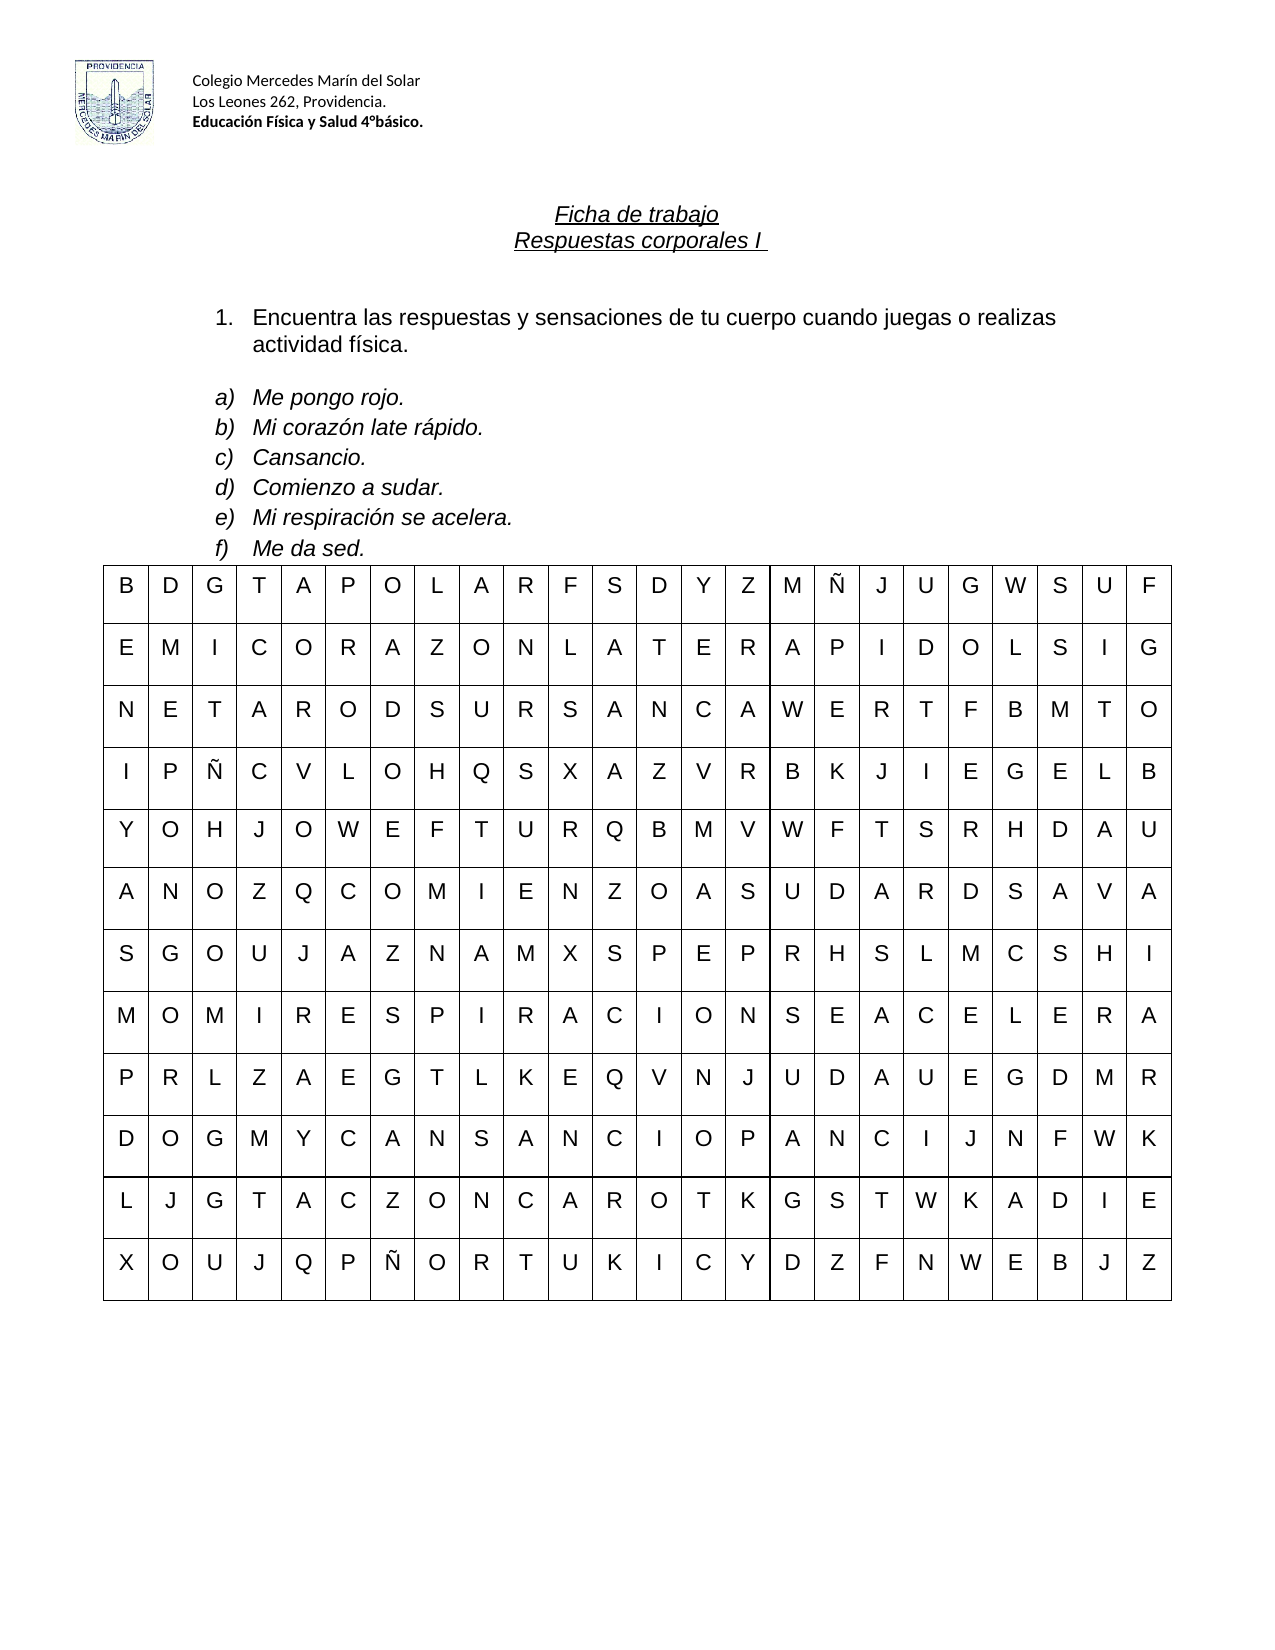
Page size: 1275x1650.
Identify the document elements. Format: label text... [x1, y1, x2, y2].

table_cell Y [282, 1116, 325, 1176]
table_cell D [904, 624, 948, 685]
table_cell G [993, 1054, 1037, 1114]
table_cell A [593, 686, 636, 747]
table_cell C [237, 748, 281, 809]
table_cell O [149, 1116, 192, 1176]
table_cell M [504, 930, 548, 991]
table_cell S [371, 992, 414, 1053]
table_cell L [193, 1054, 236, 1114]
table_cell R [904, 868, 948, 929]
table_cell Q [593, 1054, 636, 1114]
table_cell Q [282, 1239, 325, 1300]
table_cell L [460, 1054, 503, 1114]
table_cell L [993, 624, 1037, 685]
table_cell P [726, 1116, 769, 1176]
table_cell A [549, 992, 592, 1053]
table_cell U [771, 868, 814, 929]
table_cell L [549, 624, 592, 685]
table_cell T [460, 810, 503, 867]
table_cell W [771, 686, 814, 747]
table_header O [371, 566, 414, 623]
table_cell N [104, 686, 148, 747]
table_header U [904, 566, 948, 623]
table_cell Z [415, 624, 459, 685]
table_cell Y [104, 810, 148, 867]
table_header D [149, 566, 192, 623]
table_cell Q [593, 810, 636, 867]
table_cell O [193, 930, 236, 991]
table_cell C [993, 930, 1037, 991]
table_cell M [193, 992, 236, 1053]
table_cell E [1038, 748, 1082, 809]
table_cell R [282, 992, 325, 1053]
table_cell E [326, 992, 370, 1053]
table_cell L [1083, 748, 1126, 809]
table_cell A [371, 1116, 414, 1176]
table_cell C [593, 1116, 636, 1176]
table_cell M [1038, 686, 1082, 747]
table_cell C [326, 1178, 370, 1238]
table_cell G [1127, 624, 1171, 685]
table_cell I [1083, 624, 1126, 685]
table_cell R [504, 992, 548, 1053]
table_cell I [637, 1116, 681, 1176]
table_cell S [815, 1178, 859, 1238]
table_cell A [460, 930, 503, 991]
table_header A [460, 566, 503, 623]
table_cell C [904, 992, 948, 1053]
table_header A [282, 566, 325, 623]
table_cell A [860, 992, 903, 1053]
table_cell G [371, 1054, 414, 1114]
table_cell R [282, 686, 325, 747]
table_cell J [237, 810, 281, 867]
table_cell N [504, 624, 548, 685]
table_cell K [1127, 1116, 1171, 1176]
table_cell N [415, 930, 459, 991]
table_cell S [415, 686, 459, 747]
table_cell O [149, 992, 192, 1053]
table_cell Z [815, 1239, 859, 1300]
table_cell O [949, 624, 992, 685]
list Comienzo a sudar. [215, 474, 1098, 500]
table_cell R [771, 930, 814, 991]
table_cell P [326, 1239, 370, 1300]
table_cell U [504, 810, 548, 867]
table_cell V [682, 748, 725, 809]
table_cell H [993, 810, 1037, 867]
table_cell J [726, 1054, 769, 1114]
table_header F [1127, 566, 1171, 623]
table_cell A [282, 1178, 325, 1238]
table_cell C [326, 1116, 370, 1176]
table_cell A [549, 1178, 592, 1238]
table_cell E [1127, 1178, 1171, 1238]
table_cell E [815, 992, 859, 1053]
table_cell U [771, 1054, 814, 1114]
table_header B [104, 566, 148, 623]
table_cell B [993, 686, 1037, 747]
table_cell A [1127, 868, 1171, 929]
table_cell C [593, 992, 636, 1053]
table_cell X [104, 1239, 148, 1300]
table_cell E [549, 1054, 592, 1114]
table_cell N [549, 868, 592, 929]
table_cell A [1038, 868, 1082, 929]
table_cell N [149, 868, 192, 929]
table_cell E [149, 686, 192, 747]
table_cell R [149, 1054, 192, 1114]
table_cell I [637, 992, 681, 1053]
table_cell T [193, 686, 236, 747]
table_cell D [815, 1054, 859, 1114]
table_cell G [993, 748, 1037, 809]
table_cell O [282, 810, 325, 867]
table_cell W [771, 810, 814, 867]
text Respuestas corporales I [177, 227, 1098, 253]
table_cell A [104, 868, 148, 929]
table_cell S [460, 1116, 503, 1176]
table_cell G [149, 930, 192, 991]
table_cell A [860, 1054, 903, 1114]
table_cell S [549, 686, 592, 747]
table_cell D [1038, 1054, 1082, 1114]
table_header U [1083, 566, 1126, 623]
table_cell H [1083, 930, 1126, 991]
table_cell E [371, 810, 414, 867]
table_cell Z [371, 1178, 414, 1238]
table_cell T [637, 624, 681, 685]
table_cell L [326, 748, 370, 809]
table_cell H [415, 748, 459, 809]
table_cell T [1083, 686, 1126, 747]
table_cell B [771, 748, 814, 809]
table_cell U [460, 686, 503, 747]
table_cell T [860, 810, 903, 867]
table_cell A [682, 868, 725, 929]
table_cell I [460, 868, 503, 929]
table_cell E [682, 624, 725, 685]
table_cell C [326, 868, 370, 929]
table_cell N [904, 1239, 948, 1300]
table_cell E [993, 1239, 1037, 1300]
table_cell A [993, 1178, 1037, 1238]
table_cell R [1083, 992, 1126, 1053]
table_cell S [593, 930, 636, 991]
table_cell Z [1127, 1239, 1171, 1300]
table_cell T [860, 1178, 903, 1238]
table_cell Q [460, 748, 503, 809]
table_cell U [1127, 810, 1171, 867]
table_cell N [637, 686, 681, 747]
table_cell M [682, 810, 725, 867]
table_header L [415, 566, 459, 623]
table_cell S [726, 868, 769, 929]
list Me da sed. [215, 534, 1098, 561]
table_cell A [771, 1116, 814, 1176]
table_cell H [193, 810, 236, 867]
table_cell A [771, 624, 814, 685]
table_cell I [237, 992, 281, 1053]
table_cell A [282, 1054, 325, 1114]
table_cell S [904, 810, 948, 867]
list Encuentra las respuestas y sensaciones de tu cuerpo cuando juegas o realizas actividad física. [215, 304, 1098, 357]
table_cell I [904, 1116, 948, 1176]
table_cell I [104, 748, 148, 809]
table_cell A [371, 624, 414, 685]
table_cell Z [593, 868, 636, 929]
table_cell O [282, 624, 325, 685]
table_cell X [549, 930, 592, 991]
list Mi corazón late rápido. [215, 414, 1098, 440]
table_cell Y [726, 1239, 769, 1300]
table_cell I [860, 624, 903, 685]
table_cell E [1038, 992, 1082, 1053]
table_cell D [1038, 810, 1082, 867]
table_cell P [726, 930, 769, 991]
table_cell O [682, 992, 725, 1053]
table_cell S [1038, 930, 1082, 991]
table_cell W [904, 1178, 948, 1238]
table_cell E [104, 624, 148, 685]
table_cell N [415, 1116, 459, 1176]
table_cell B [1127, 748, 1171, 809]
table_cell A [860, 868, 903, 929]
list Cansancio. [215, 444, 1098, 470]
table_cell T [504, 1239, 548, 1300]
table_header D [637, 566, 681, 623]
table_cell O [637, 1178, 681, 1238]
list Me pongo rojo. [215, 383, 1098, 410]
table_cell N [993, 1116, 1037, 1176]
table_cell T [904, 686, 948, 747]
table_cell Z [237, 1054, 281, 1114]
table_cell P [415, 992, 459, 1053]
table_cell V [282, 748, 325, 809]
table_cell G [193, 1116, 236, 1176]
table_cell D [104, 1116, 148, 1176]
table_cell M [949, 930, 992, 991]
table_cell P [637, 930, 681, 991]
table_cell N [726, 992, 769, 1053]
table_cell R [860, 686, 903, 747]
table_cell R [949, 810, 992, 867]
table_cell E [682, 930, 725, 991]
table_cell S [771, 992, 814, 1053]
table_cell I [460, 992, 503, 1053]
table_cell M [415, 868, 459, 929]
table_cell I [1083, 1178, 1126, 1238]
table_cell D [949, 868, 992, 929]
table_cell A [326, 930, 370, 991]
table_cell A [237, 686, 281, 747]
table_header Ñ [815, 566, 859, 623]
table_cell O [1127, 686, 1171, 747]
table_cell A [504, 1116, 548, 1176]
table_cell V [637, 1054, 681, 1114]
table_cell K [949, 1178, 992, 1238]
table_cell O [682, 1116, 725, 1176]
table_header R [504, 566, 548, 623]
table_cell P [104, 1054, 148, 1114]
table_cell R [326, 624, 370, 685]
table_cell O [460, 624, 503, 685]
table_cell D [815, 868, 859, 929]
table_cell D [771, 1239, 814, 1300]
table_cell I [904, 748, 948, 809]
table_cell S [504, 748, 548, 809]
table_cell N [549, 1116, 592, 1176]
table_cell M [1083, 1054, 1126, 1114]
table_header P [326, 566, 370, 623]
table_cell F [949, 686, 992, 747]
table_cell E [949, 992, 992, 1053]
table_cell S [1038, 624, 1082, 685]
table_header G [193, 566, 236, 623]
table_cell O [326, 686, 370, 747]
table_cell Z [237, 868, 281, 929]
table_cell H [815, 930, 859, 991]
table_cell E [949, 1054, 992, 1114]
table_cell G [193, 1178, 236, 1238]
table_cell G [771, 1178, 814, 1238]
table_header S [593, 566, 636, 623]
table_cell N [682, 1054, 725, 1114]
table_cell T [237, 1178, 281, 1238]
table_cell E [949, 748, 992, 809]
table_header W [993, 566, 1037, 623]
table_cell K [815, 748, 859, 809]
table_cell D [371, 686, 414, 747]
table_cell S [860, 930, 903, 991]
table_cell J [282, 930, 325, 991]
table_cell O [371, 748, 414, 809]
table_cell I [193, 624, 236, 685]
table_cell C [682, 1239, 725, 1300]
table_cell Ñ [193, 748, 236, 809]
table_cell V [1083, 868, 1126, 929]
table_header J [860, 566, 903, 623]
table_cell P [149, 748, 192, 809]
table_cell M [104, 992, 148, 1053]
table_cell T [415, 1054, 459, 1114]
table_header M [771, 566, 814, 623]
list Mi respiración se acelera. [215, 504, 1098, 531]
table_header F [549, 566, 592, 623]
table_header Y [682, 566, 725, 623]
table_cell L [904, 930, 948, 991]
table_cell A [1127, 992, 1171, 1053]
table_cell Z [371, 930, 414, 991]
table_cell M [237, 1116, 281, 1176]
table_cell C [682, 686, 725, 747]
table_cell Ñ [371, 1239, 414, 1300]
table_cell O [415, 1239, 459, 1300]
picture [75, 59, 155, 146]
table_cell W [326, 810, 370, 867]
table_cell J [149, 1178, 192, 1238]
table_cell B [637, 810, 681, 867]
table_cell O [637, 868, 681, 929]
table_cell J [1083, 1239, 1126, 1300]
table_cell S [104, 930, 148, 991]
table_cell B [1038, 1239, 1082, 1300]
table_cell J [237, 1239, 281, 1300]
table_cell A [1083, 810, 1126, 867]
table_cell P [815, 624, 859, 685]
text Ficha de trabajo [177, 201, 1098, 227]
table_cell N [815, 1116, 859, 1176]
table_cell A [593, 624, 636, 685]
table_cell E [326, 1054, 370, 1114]
table_cell R [593, 1178, 636, 1238]
table_cell E [504, 868, 548, 929]
table_cell A [593, 748, 636, 809]
table_cell K [593, 1239, 636, 1300]
table_cell K [726, 1178, 769, 1238]
table_cell O [371, 868, 414, 929]
table_cell K [504, 1054, 548, 1114]
table_cell C [860, 1116, 903, 1176]
table_header Z [726, 566, 769, 623]
table_cell F [1038, 1116, 1082, 1176]
table_cell E [815, 686, 859, 747]
table_cell I [1127, 930, 1171, 991]
table_cell T [682, 1178, 725, 1238]
table_cell C [237, 624, 281, 685]
table_cell R [726, 624, 769, 685]
table_cell R [1127, 1054, 1171, 1114]
table_cell C [504, 1178, 548, 1238]
table_cell A [726, 686, 769, 747]
table_cell O [149, 810, 192, 867]
table_cell U [549, 1239, 592, 1300]
table_cell M [149, 624, 192, 685]
table_cell N [460, 1178, 503, 1238]
table_cell U [904, 1054, 948, 1114]
table_cell W [1083, 1116, 1126, 1176]
table_cell R [504, 686, 548, 747]
table_cell O [193, 868, 236, 929]
table_header G [949, 566, 992, 623]
table_cell F [815, 810, 859, 867]
table_cell Z [637, 748, 681, 809]
table_cell S [993, 868, 1037, 929]
table_cell O [415, 1178, 459, 1238]
table_cell W [949, 1239, 992, 1300]
table_cell X [549, 748, 592, 809]
table_cell Q [282, 868, 325, 929]
table_cell U [193, 1239, 236, 1300]
table_cell D [1038, 1178, 1082, 1238]
table_cell L [993, 992, 1037, 1053]
table_header T [237, 566, 281, 623]
table_cell R [726, 748, 769, 809]
table_cell F [860, 1239, 903, 1300]
table_cell O [149, 1239, 192, 1300]
table_cell L [104, 1178, 148, 1238]
table_cell U [237, 930, 281, 991]
table_cell V [726, 810, 769, 867]
table_cell R [460, 1239, 503, 1300]
table_header S [1038, 566, 1082, 623]
table_cell R [549, 810, 592, 867]
table_cell F [415, 810, 459, 867]
table_cell I [637, 1239, 681, 1300]
table_cell J [860, 748, 903, 809]
table_cell J [949, 1116, 992, 1176]
